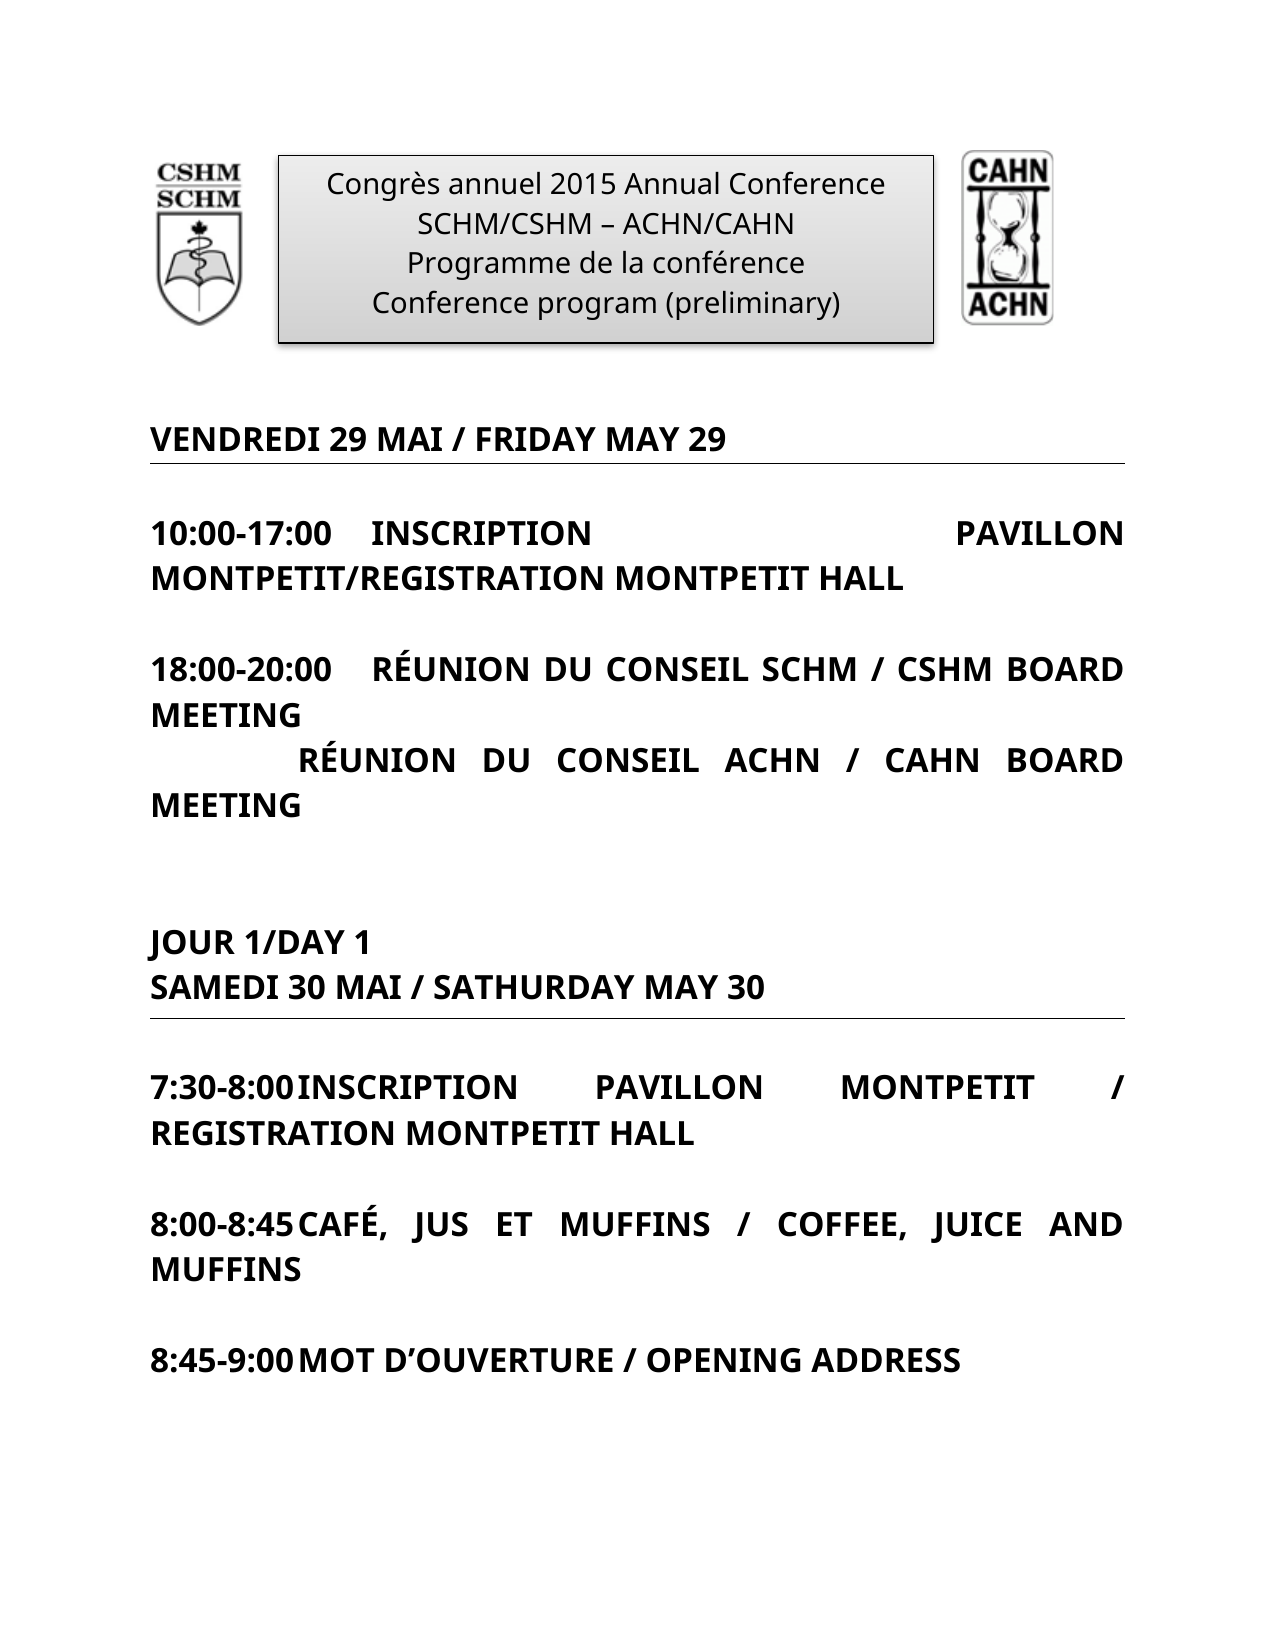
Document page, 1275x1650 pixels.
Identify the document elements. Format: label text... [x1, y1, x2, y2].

text RÉUNION DU CONSEIL ACHN / CAHN BOARD MEETING [150, 737, 1125, 828]
text 8:45-9:00 MOT D’OUVERTURE / OPENING ADDRESS [150, 1337, 1125, 1382]
text 18:00-20:00 RÉUNION DU CONSEIL SCHM / CSHM BOARD MEETING [150, 646, 1125, 737]
text 10:00-17:00 INSCRIPTION PAVILLON MONTPETIT/REGISTRATION MONTPETIT HALL [150, 510, 1125, 601]
text SAMEDI 30 MAI / SATHURDAY MAY 30 [150, 964, 1125, 1018]
text 7:30-8:00 INSCRIPTION PAVILLON MONTPETIT / REGISTRATION MONTPETIT HALL [150, 1064, 1125, 1155]
text VENDREDI 29 MAI / FRIDAY MAY 29 [150, 416, 1125, 463]
text 8:00-8:45 CAFÉ, JUS ET MUFFINS / COFFEE, JUICE AND MUFFINS [150, 1200, 1125, 1291]
text JOUR 1/DAY 1 [150, 918, 1125, 964]
